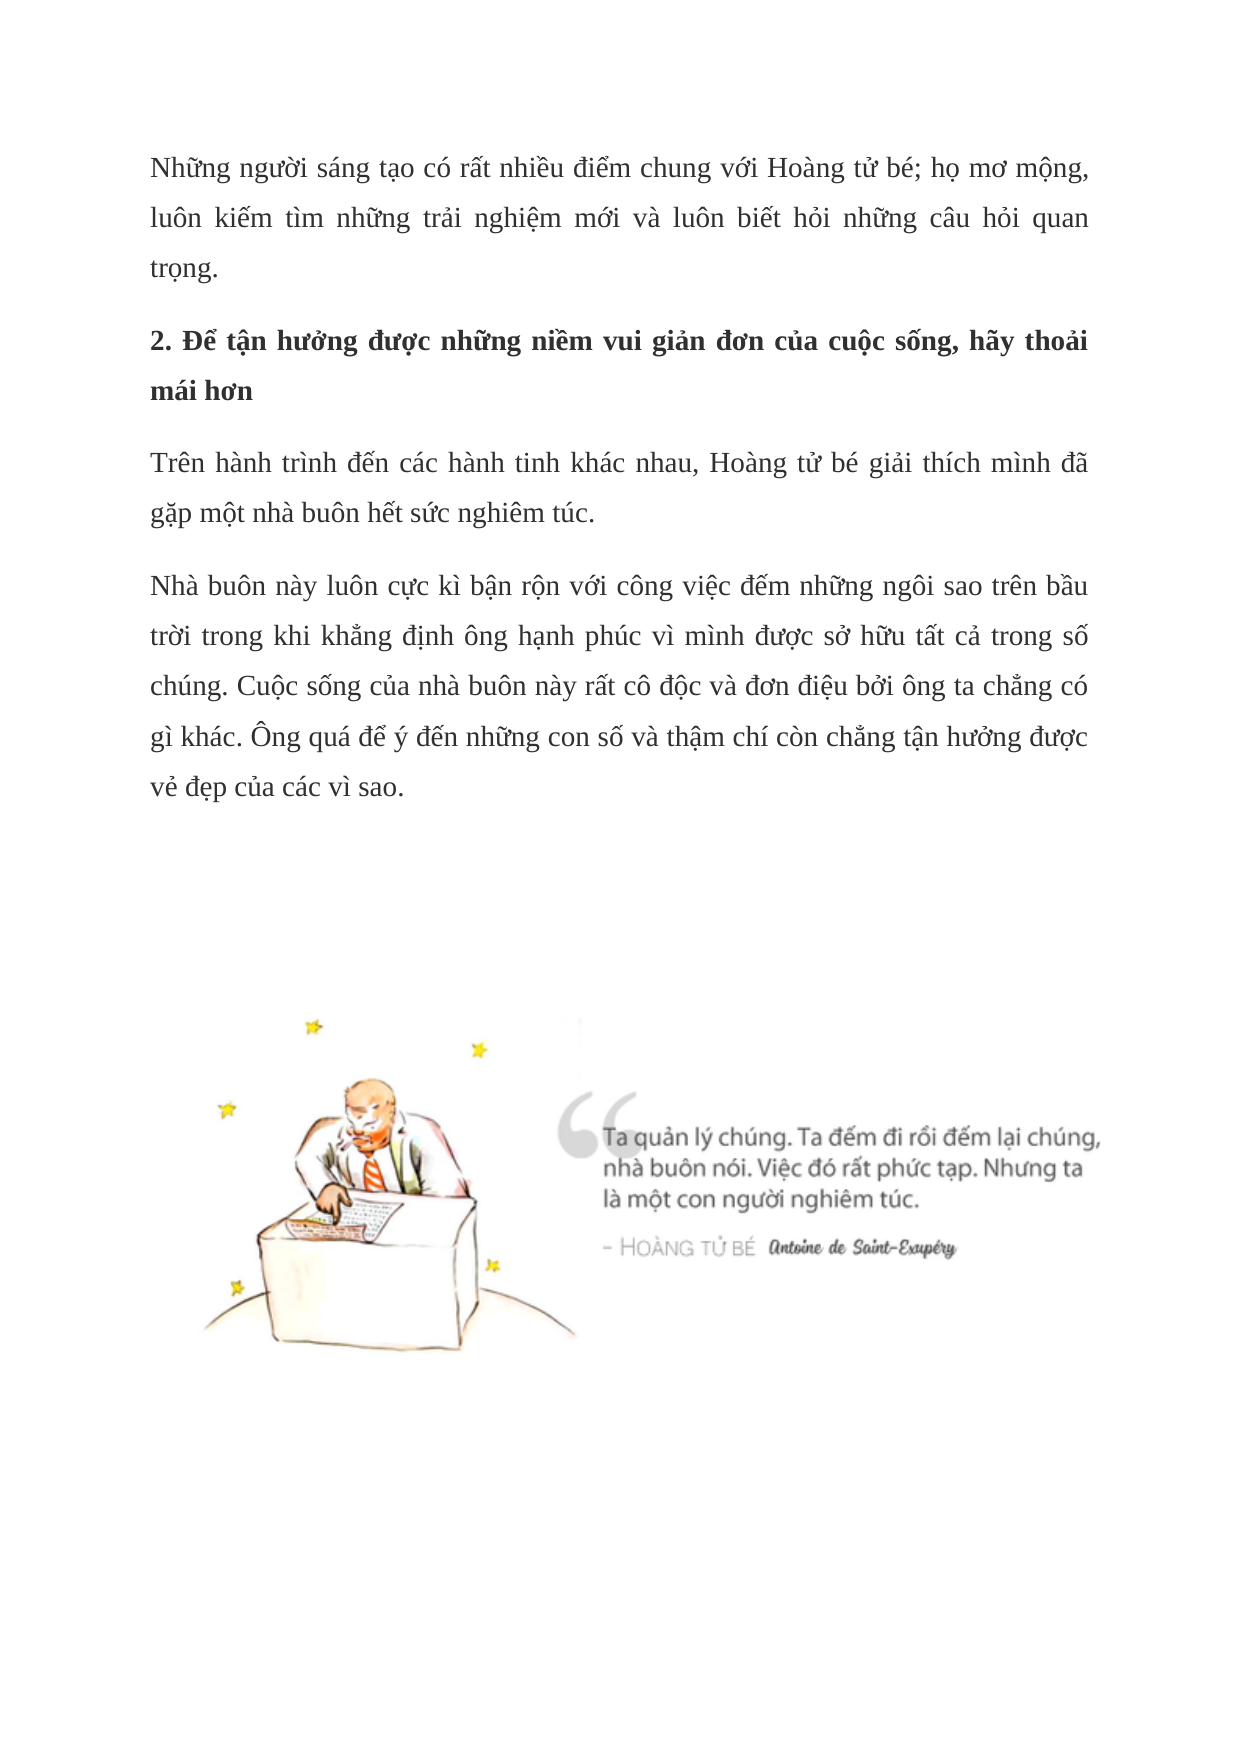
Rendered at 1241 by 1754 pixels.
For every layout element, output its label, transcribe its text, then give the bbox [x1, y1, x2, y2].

text Những người sáng tạo có rất nhiều điểm chung với Hoàng tử bé; họ mơ mộng, luôn kiếm tìm những trải nghiệm mới và luôn biết hỏi những câu hỏi quan trọng. [150, 150, 1090, 284]
text Trên hành trình đến các hành tinh khác nhau, Hoàng tử bé giải thích mình đã gặp một nhà buôn hết sức nghiêm túc. [150, 445, 1090, 529]
text 2. Để tận hưởng được những niềm vui giản đơn của cuộc sống, hãy thoải mái hơn [150, 323, 1090, 407]
text Nhà buôn này luôn cực kì bận rộn với công việc đếm những ngôi sao trên bầu trời trong khi khẳng định ông hạnh phúc vì mình được sở hữu tất cả trong số chúng. Cuộc sống của nhà buôn này rất cô độc và đơn điệu bởi ông ta chẳng có gì khác. Ông quá để ý đến những con số và thậm chí còn chẳng tận hưởng được vẻ đẹp của các vì sao. [150, 568, 1090, 803]
picture [150, 841, 1151, 1509]
